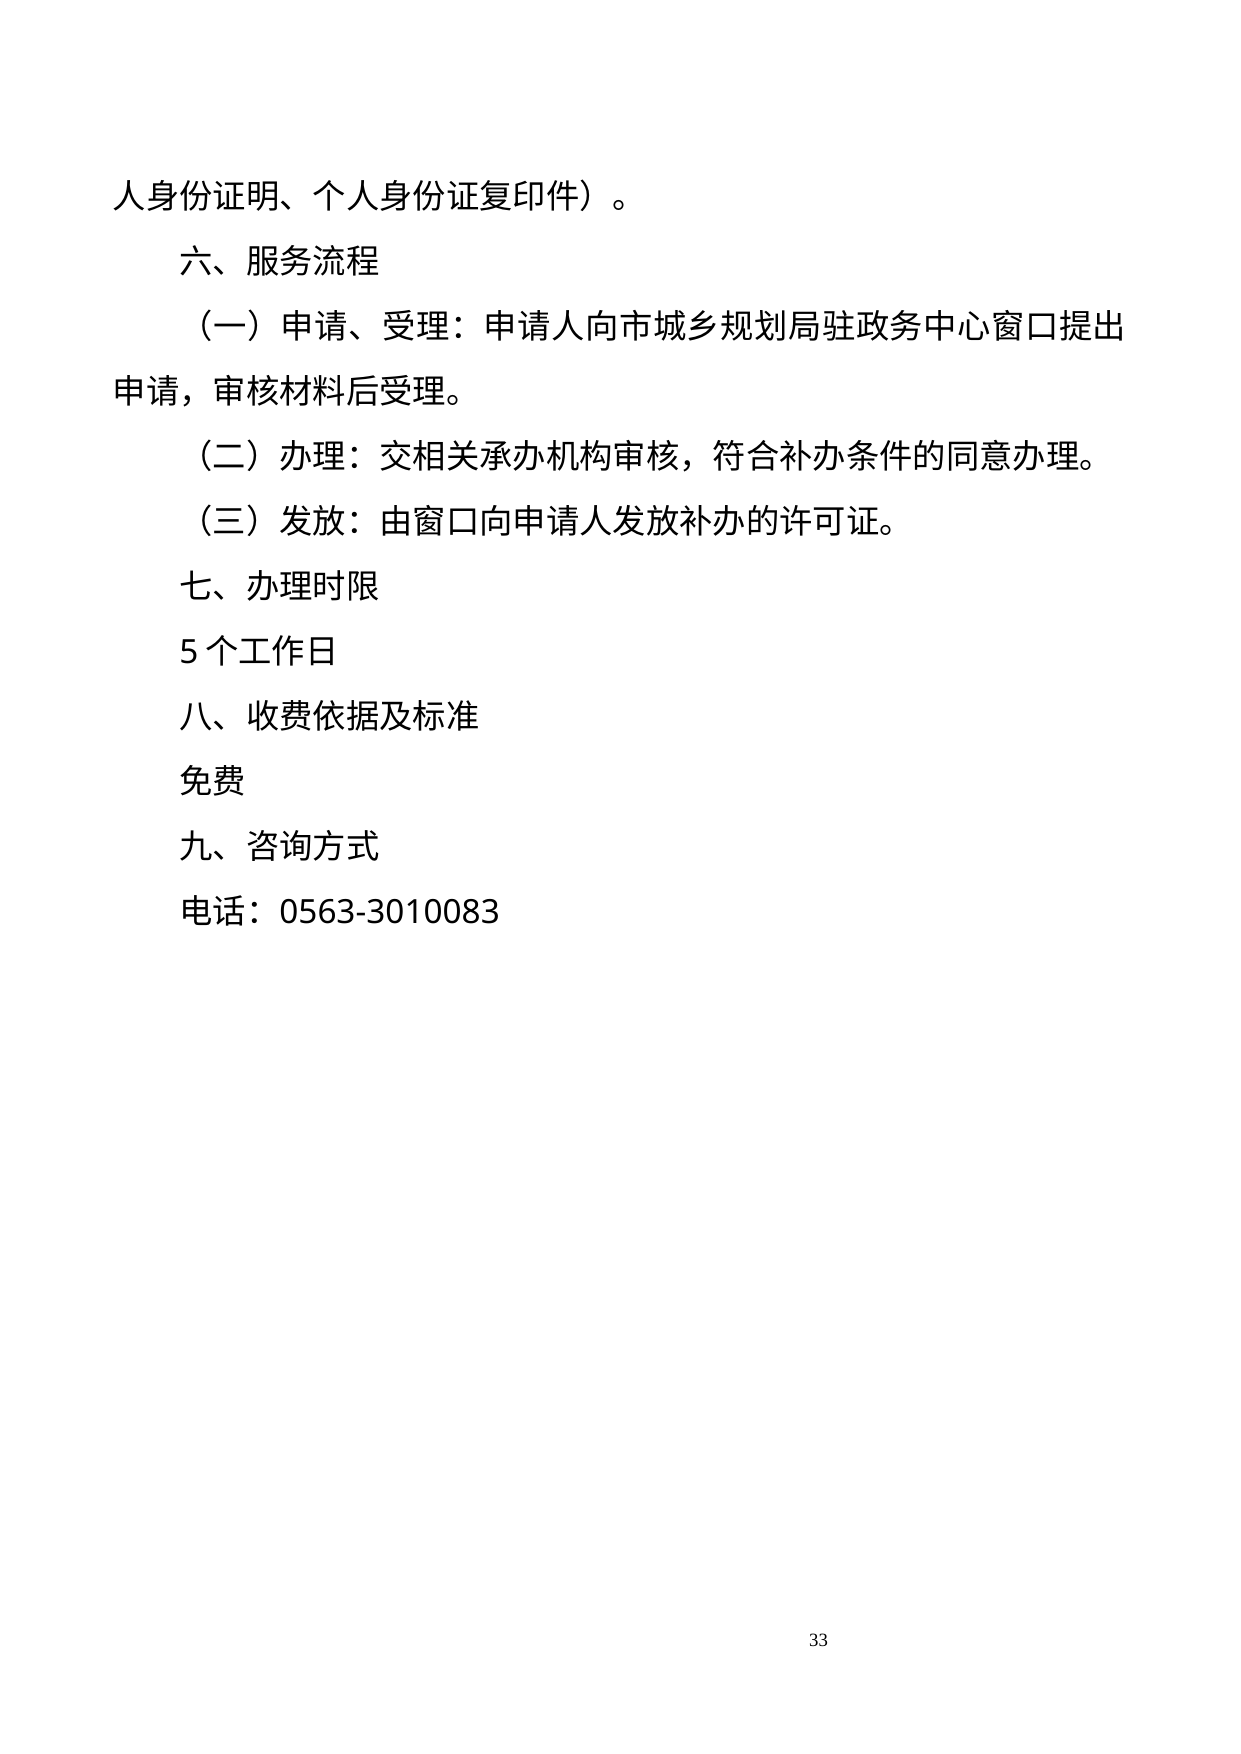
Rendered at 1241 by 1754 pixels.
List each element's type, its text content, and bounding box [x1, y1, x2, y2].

text （三）发放：由窗口向申请人发放补办的许可证。 [112, 487, 1128, 552]
text 七、办理时限 [112, 552, 1128, 617]
text （二）办理：交相关承办机构审核，符合补办条件的同意办理。 [112, 422, 1128, 487]
text 八、收费依据及标准 [112, 682, 1128, 747]
text （一）申请、受理：申请人向市城乡规划局驻政务中心窗口提出申请，审核材料后受理。 [112, 292, 1128, 422]
text 九、咨询方式 [112, 812, 1128, 877]
text 免费 [112, 747, 1128, 812]
text 六、服务流程 [112, 227, 1128, 292]
text 5个工作日 [112, 617, 1128, 682]
text 电话：0563-3010083 [112, 877, 1128, 942]
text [112, 162, 1128, 227]
